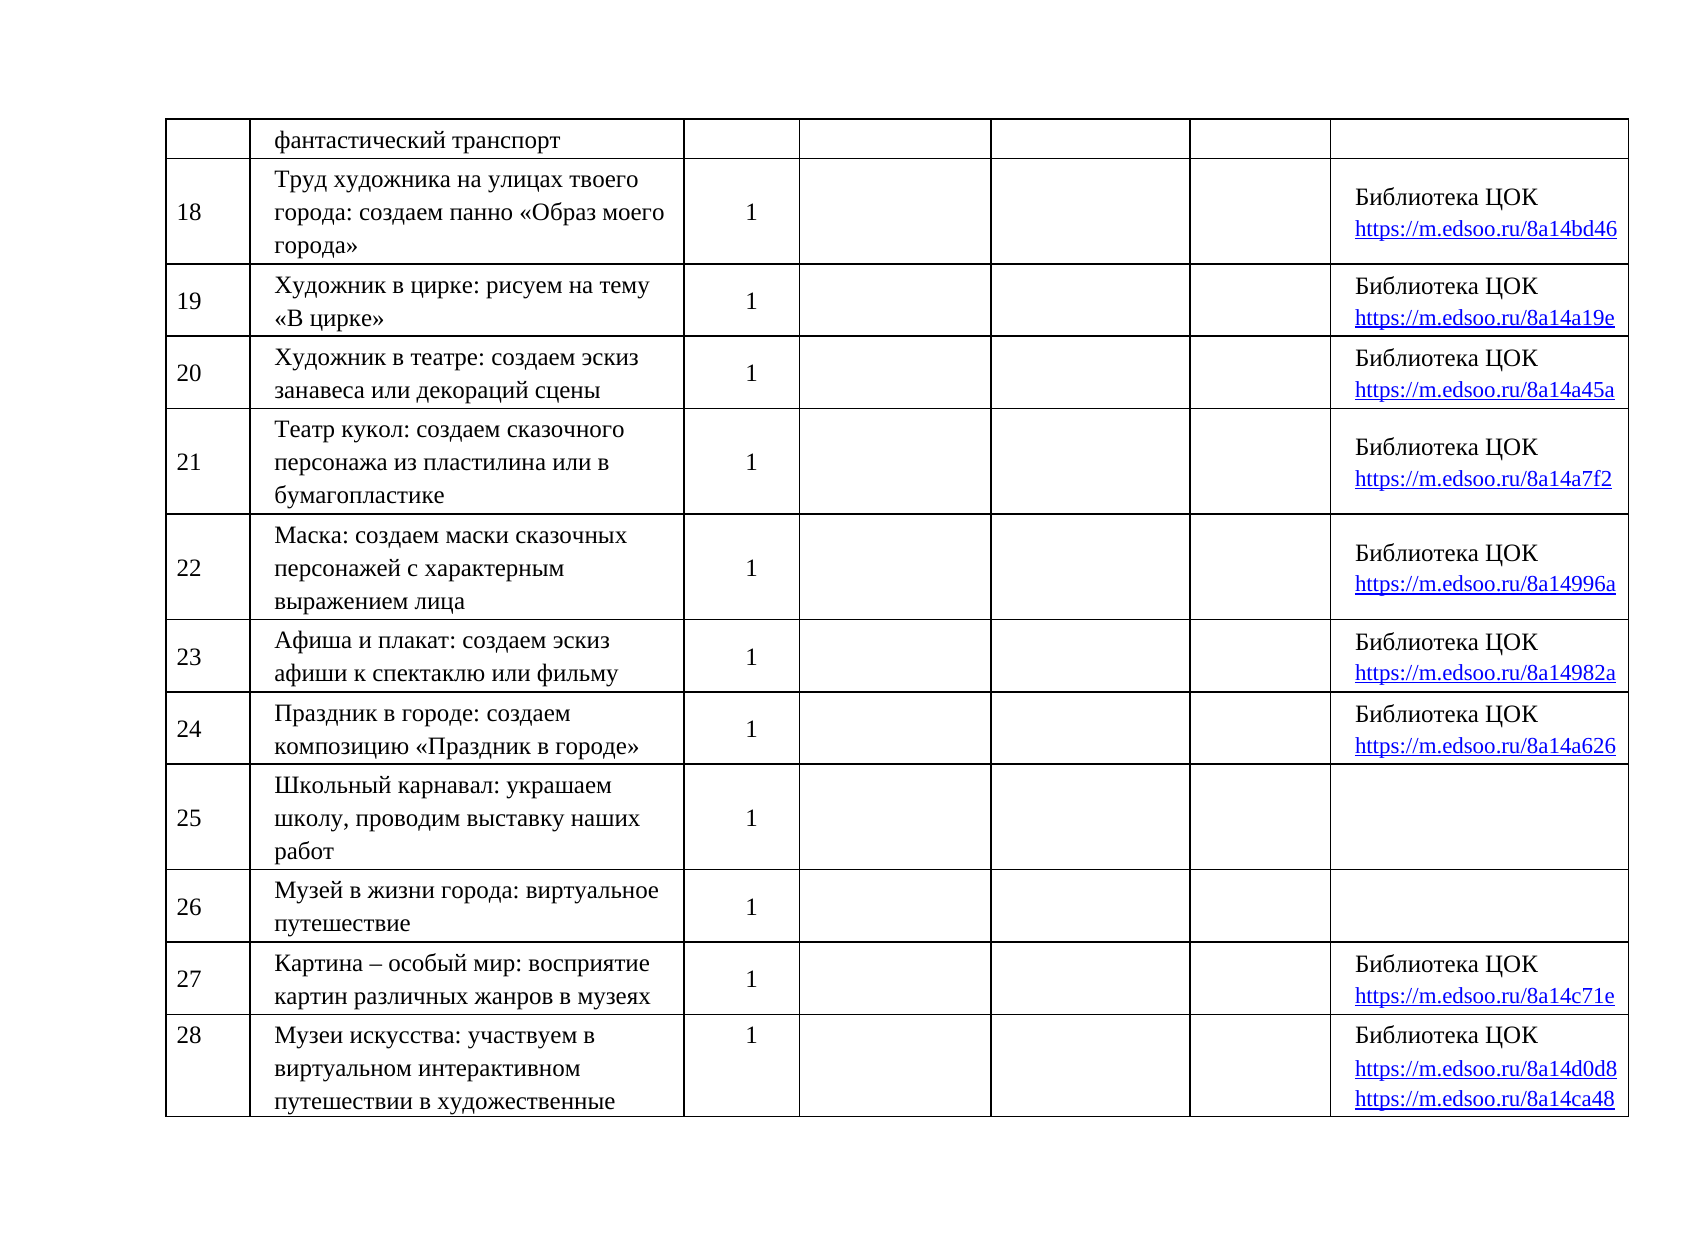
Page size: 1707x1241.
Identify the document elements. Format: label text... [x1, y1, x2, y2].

table_cell 27 [167, 943, 249, 1013]
table_cell [992, 693, 1189, 763]
table_cell 1 [685, 693, 799, 763]
table_cell Праздник в городе: создаем композицию «Праздник в городе» [251, 693, 683, 763]
table_cell [992, 515, 1189, 618]
table_cell Художник в театре: создаем эскиз занавеса или декораций сцены [251, 337, 683, 408]
table_cell 23 [167, 620, 249, 691]
table_cell [800, 1015, 990, 1116]
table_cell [251, 1015, 683, 1116]
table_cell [251, 120, 683, 157]
table_cell 21 [167, 409, 249, 513]
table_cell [1331, 1015, 1628, 1116]
table_cell [992, 159, 1189, 263]
table_cell [1191, 515, 1330, 618]
table_cell Библиотека ЦОК https://m.edsoo.ru/8a14a626 [1331, 693, 1628, 763]
table_cell Маска: создаем маски сказочных персонажей с характерным выражением лица [251, 515, 683, 618]
table_cell [1191, 120, 1330, 157]
table_cell [1191, 1015, 1330, 1116]
table_cell [800, 765, 990, 869]
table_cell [1331, 120, 1628, 157]
table_cell 20 [167, 337, 249, 408]
table_cell 1 [685, 515, 799, 618]
table_cell [1191, 693, 1330, 763]
table_cell [1191, 409, 1330, 513]
table_cell [1191, 870, 1330, 941]
table_cell 17 [167, 120, 249, 157]
table_cell Библиотека ЦОК https://m.edsoo.ru/8a14bd46 [1331, 159, 1628, 263]
table_cell [800, 337, 990, 408]
table_cell Труд художника на улицах твоего города: создаем панно «Образ моего города» [251, 159, 683, 263]
table_cell 26 [167, 870, 249, 941]
table_cell Библиотека ЦОК https://m.edsoo.ru/8a14a45a [1331, 337, 1628, 408]
table_cell [992, 620, 1189, 691]
table_cell Школьный карнавал: украшаем школу, проводим выставку наших работ [251, 765, 683, 869]
table_cell 1 [685, 265, 799, 335]
table_cell [1191, 765, 1330, 869]
table_cell Библиотека ЦОК https://m.edsoo.ru/8a14a19e [1331, 265, 1628, 335]
table_cell [800, 409, 990, 513]
table_cell [1191, 337, 1330, 408]
table_cell Музей в жизни города: виртуальное путешествие [251, 870, 683, 941]
table_cell 1 [685, 1015, 799, 1116]
table_cell [800, 159, 990, 263]
table_cell 1 [685, 870, 799, 941]
table_cell [800, 515, 990, 618]
table_cell 1 [685, 159, 799, 263]
table_cell Картина – особый мир: восприятие картин различных жанров в музеях [251, 943, 683, 1013]
table_cell 28 [167, 1015, 249, 1116]
table_cell [800, 943, 990, 1013]
table_cell [1331, 870, 1628, 941]
table_cell [992, 943, 1189, 1013]
table_cell 1 [685, 409, 799, 513]
table_cell 19 [167, 265, 249, 335]
table_cell 24 [167, 693, 249, 763]
table_cell 1 [685, 943, 799, 1013]
table_cell [1191, 265, 1330, 335]
table_cell [800, 620, 990, 691]
table_cell Художник в цирке: рисуем на тему «В цирке» [251, 265, 683, 335]
table_cell [800, 693, 990, 763]
table_cell [992, 120, 1189, 157]
table_cell Библиотека ЦОК https://m.edsoo.ru/8a14c71e [1331, 943, 1628, 1013]
table_cell 1 [685, 337, 799, 408]
table_cell [1191, 159, 1330, 263]
table_cell Библиотека ЦОК https://m.edsoo.ru/8a14982a [1331, 620, 1628, 691]
table_cell Театр кукол: создаем сказочного персонажа из пластилина или в бумагопластике [251, 409, 683, 513]
table_cell 25 [167, 765, 249, 869]
table_cell 1 [685, 120, 799, 157]
table_cell Афиша и плакат: создаем эскиз афиши к спектаклю или фильму [251, 620, 683, 691]
table_cell Библиотека ЦОК https://m.edsoo.ru/8a14996a [1331, 515, 1628, 618]
table_cell [1191, 943, 1330, 1013]
table_cell [992, 870, 1189, 941]
table_cell [800, 265, 990, 335]
table_cell [800, 120, 990, 157]
table_cell [992, 337, 1189, 408]
table_cell [992, 1015, 1189, 1116]
table_cell [800, 870, 990, 941]
table_cell [1191, 620, 1330, 691]
table_cell Библиотека ЦОК https://m.edsoo.ru/8a14a7f2 [1331, 409, 1628, 513]
table_cell [992, 409, 1189, 513]
table_cell 1 [685, 620, 799, 691]
table_cell [992, 765, 1189, 869]
table_cell 1 [685, 765, 799, 869]
table_cell [992, 265, 1189, 335]
table_cell [1331, 765, 1628, 869]
table_cell 18 [167, 159, 249, 263]
table_cell 22 [167, 515, 249, 618]
